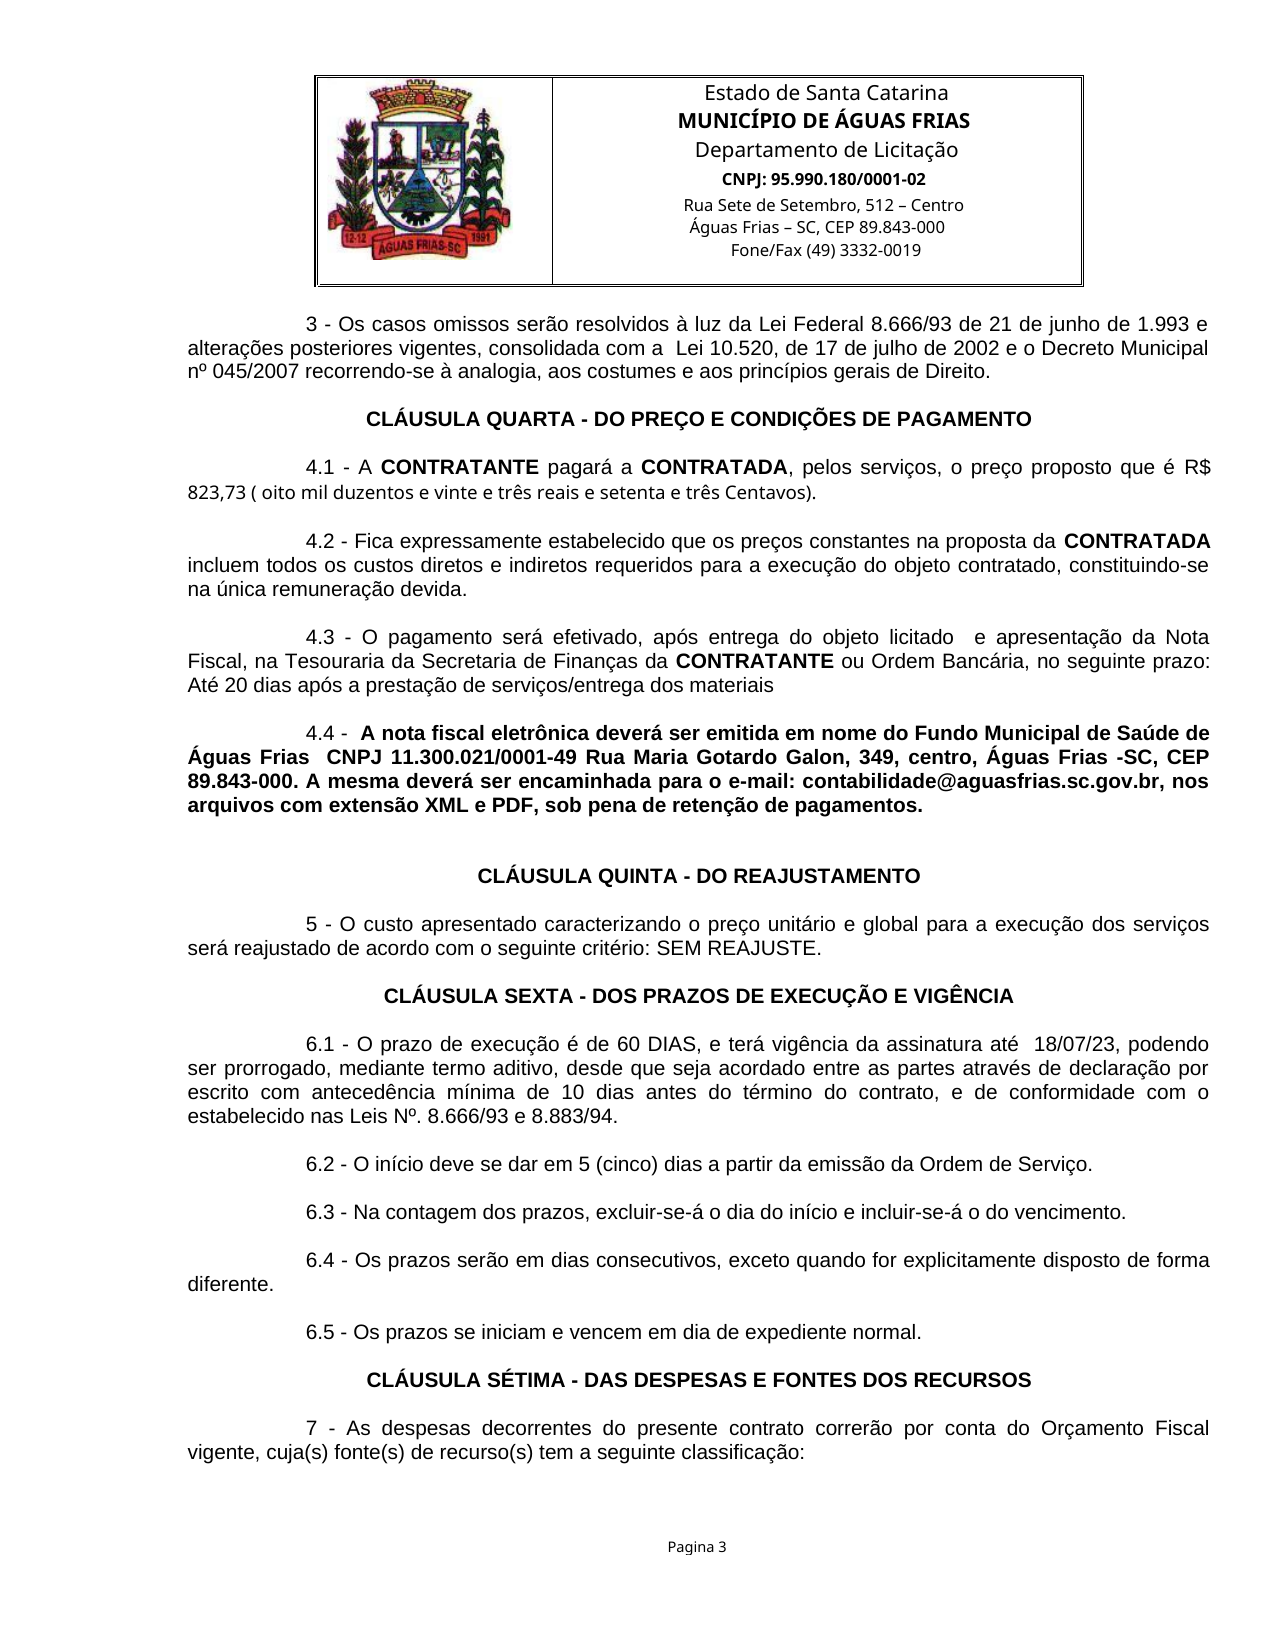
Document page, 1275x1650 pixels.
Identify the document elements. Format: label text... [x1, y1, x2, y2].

text 6.1 - O prazo de execução é de 60 DIAS, e terá vigência da assinatura até 18/07/23, podendo ser prorrogado, mediante termo aditivo, desde que seja acordado entre as partes através de declaração por escrito com antecedência mínima de 10 dias antes do término do contrato, e de conformidade com o estabelecido nas Leis Nº. 8.666/93 e 8.883/94. [187, 1032, 1211, 1128]
text 6.5 - Os prazos se iniciam e vencem em dia de expediente normal. [187, 1320, 1211, 1344]
text CLÁUSULA SÉTIMA - DAS DESPESAS E FONTES DOS RECURSOS [187, 1368, 1211, 1392]
text 6.3 - Na contagem dos prazos, excluir-se-á o dia do início e incluir-se-á o do vencimento. [187, 1200, 1211, 1224]
text 3 - Os casos omissos serão resolvidos à luz da Lei Federal 8.666/93 de 21 de junho de 1.993 e alterações posteriores vigentes, consolidada com a Lei 10.520, de 17 de julho de 2002 e o Decreto Municipal nº 045/2007 recorrendo-se à analogia, aos costumes e aos princípios gerais de Direito. [187, 311, 1211, 383]
text 4.3 - O pagamento será efetivado, após entrega do objeto licitado e apresentação da Nota Fiscal, na Tesouraria da Secretaria de Finanças da CONTRATANTE ou Ordem Bancária, no seguinte prazo: Até 20 dias após a prestação de serviços/entrega dos materiais [187, 624, 1211, 696]
text 4.1 - A CONTRATANTE pagará a CONTRATADA, pelos serviços, o preço proposto que é R$ 823,73 ( oito mil duzentos e vinte e três reais e setenta e três Centavos). [187, 455, 1211, 505]
text 5 - O custo apresentado caracterizando o preço unitário e global para a execução dos serviços será reajustado de acordo com o seguinte critério: SEM REAJUSTE. [187, 912, 1211, 960]
text CLÁUSULA QUINTA - DO REAJUSTAMENTO [187, 864, 1211, 888]
text CLÁUSULA QUARTA - DO PREÇO E CONDIÇÕES DE PAGAMENTO [187, 407, 1211, 431]
text 6.2 - O início deve se dar em 5 (cinco) dias a partir da emissão da Ordem de Serviço. [187, 1152, 1211, 1176]
text CLÁUSULA SEXTA - DOS PRAZOS DE EXECUÇÃO E VIGÊNCIA [187, 984, 1211, 1008]
text 4.4 - A nota fiscal eletrônica deverá ser emitida em nome do Fundo Municipal de Saúde de Águas Frias CNPJ 11.300.021/0001-49 Rua Maria Gotardo Galon, 349, centro, Águas Frias -SC, CEP 89.843-000. A mesma deverá ser encaminhada para o e-mail: contabilidade@aguasfrias.sc.gov.br, nos arquivos com extensão XML e PDF, sob pena de retenção de pagamentos. [187, 721, 1211, 816]
text 7 - As despesas decorrentes do presente contrato correrão por conta do Orçamento Fiscal vigente, cuja(s) fonte(s) de recurso(s) tem a seguinte classificação: [187, 1416, 1211, 1464]
text 4.2 - Fica expressamente estabelecido que os preços constantes na proposta da CONTRATADA incluem todos os custos diretos e indiretos requeridos para a execução do objeto contratado, constituindo-se na única remuneração devida. [187, 529, 1211, 601]
text 6.4 - Os prazos serão em dias consecutivos, exceto quando for explicitamente disposto de forma diferente. [187, 1248, 1211, 1296]
picture [327, 78, 514, 260]
